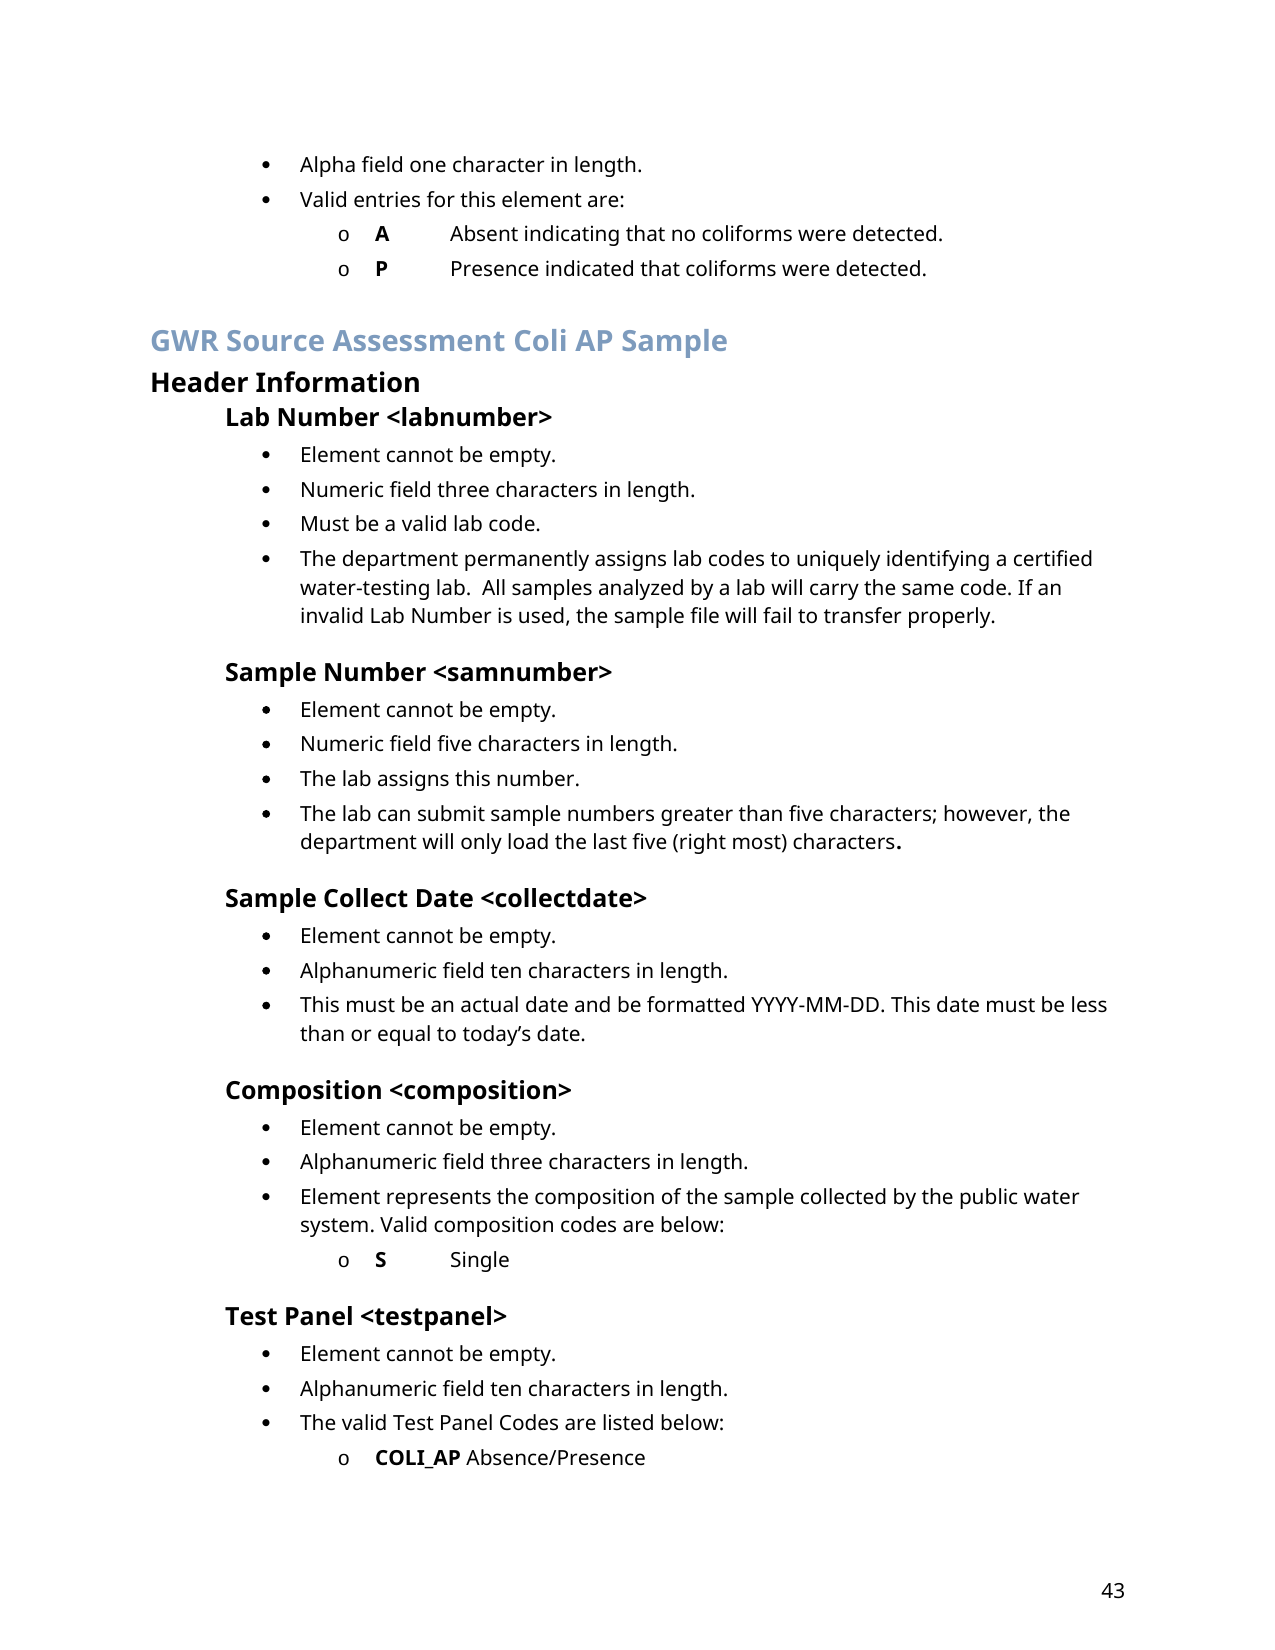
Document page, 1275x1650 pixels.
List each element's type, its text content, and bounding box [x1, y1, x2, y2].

list S Single [337, 1245, 1125, 1274]
list COLI_AP Absence/Presence [337, 1443, 1125, 1472]
text Test Panel <testpanel> [150, 1299, 1125, 1333]
list P Presence indicated that coliforms were detected. [337, 254, 1125, 283]
list Must be a valid lab code. [262, 509, 1125, 538]
text Header Information [150, 363, 1125, 400]
list Element cannot be empty. [262, 1113, 1125, 1141]
list Numeric field five characters in length. [262, 729, 1125, 758]
text Sample Number <samnumber> [187, 654, 1125, 689]
list The lab can submit sample numbers greater than five characters; however, the department will only load the last five (right most) characters. [262, 799, 1125, 856]
list Alphanumeric field ten characters in length. [262, 956, 1125, 984]
list Numeric field three characters in length. [262, 475, 1125, 503]
list Alphanumeric field three characters in length. [262, 1147, 1125, 1176]
text Sample Collect Date <collectdate> [187, 881, 1125, 915]
list Element cannot be empty. [262, 1339, 1125, 1367]
list The lab assigns this number. [262, 764, 1125, 793]
list Element cannot be empty. [262, 921, 1125, 949]
list Element represents the composition of the sample collected by the public water system. Valid composition codes are below: [262, 1182, 1125, 1239]
list Alpha field one character in length. [262, 150, 1125, 178]
list Alphanumeric field ten characters in length. [262, 1374, 1125, 1402]
list This must be an actual date and be formatted YYYY-MM-DD. This date must be less than or equal to today’s date. [262, 991, 1125, 1047]
list Valid entries for this element are: [262, 185, 1125, 213]
list A Absent indicating that no coliforms were detected. [337, 219, 1125, 248]
list Element cannot be empty. [262, 440, 1125, 469]
list Element cannot be empty. [262, 695, 1125, 723]
subtitle GWR Source Assessment Coli AP Sample [150, 320, 1125, 360]
text Composition <composition> [187, 1072, 1125, 1106]
list The valid Test Panel Codes are listed below: [262, 1408, 1125, 1437]
list The department permanently assigns lab codes to uniquely identifying a certified water-testing lab. All samples analyzed by a lab will carry the same code. If an invalid Lab Number is used, the sample file will fail to transfer properly. [262, 544, 1125, 629]
text Lab Number <labnumber> [187, 400, 1125, 434]
